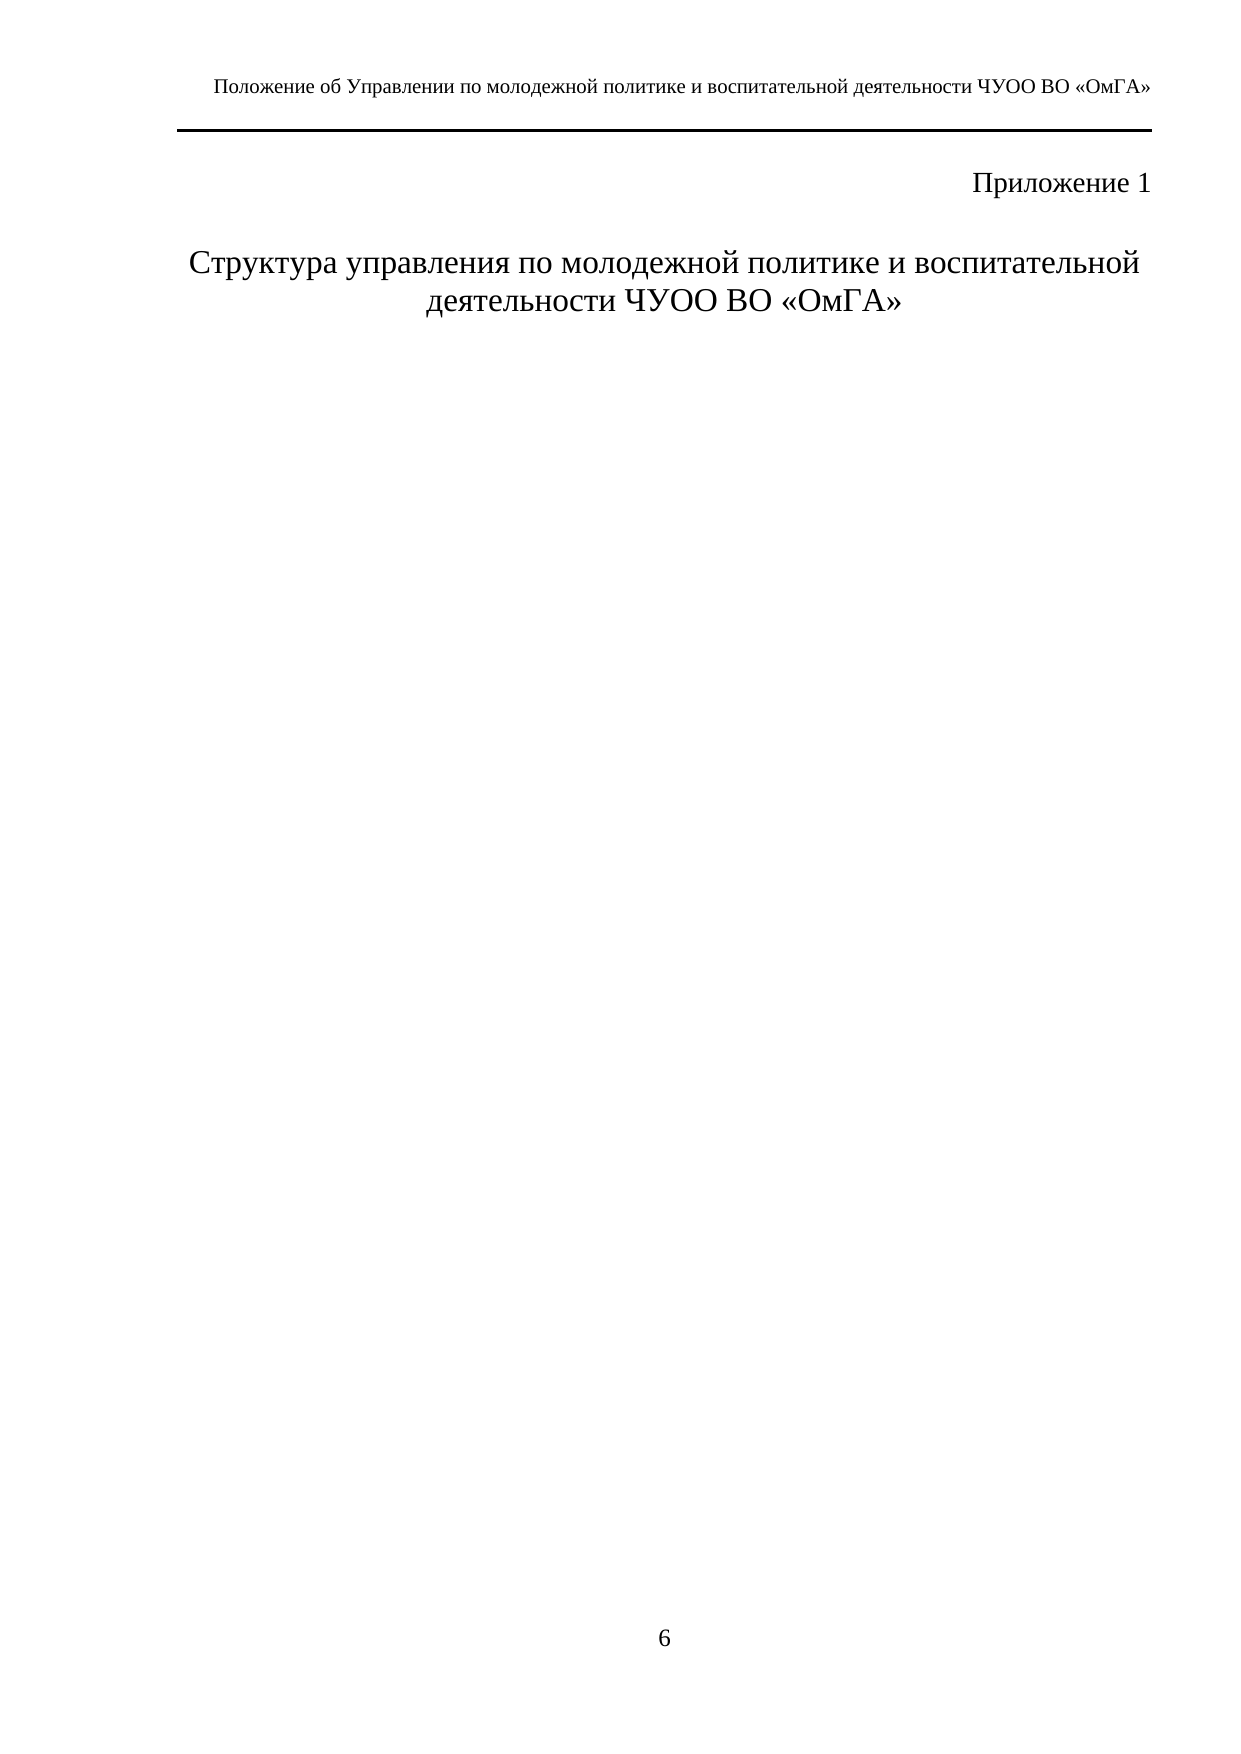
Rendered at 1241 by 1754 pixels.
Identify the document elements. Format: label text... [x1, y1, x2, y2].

text Приложение 1 [177, 165, 1152, 199]
text деятельности ЧУОО ВО «ОмГА» [177, 281, 1152, 319]
text Структура управления по молодежной политике и воспитательной [177, 242, 1152, 281]
